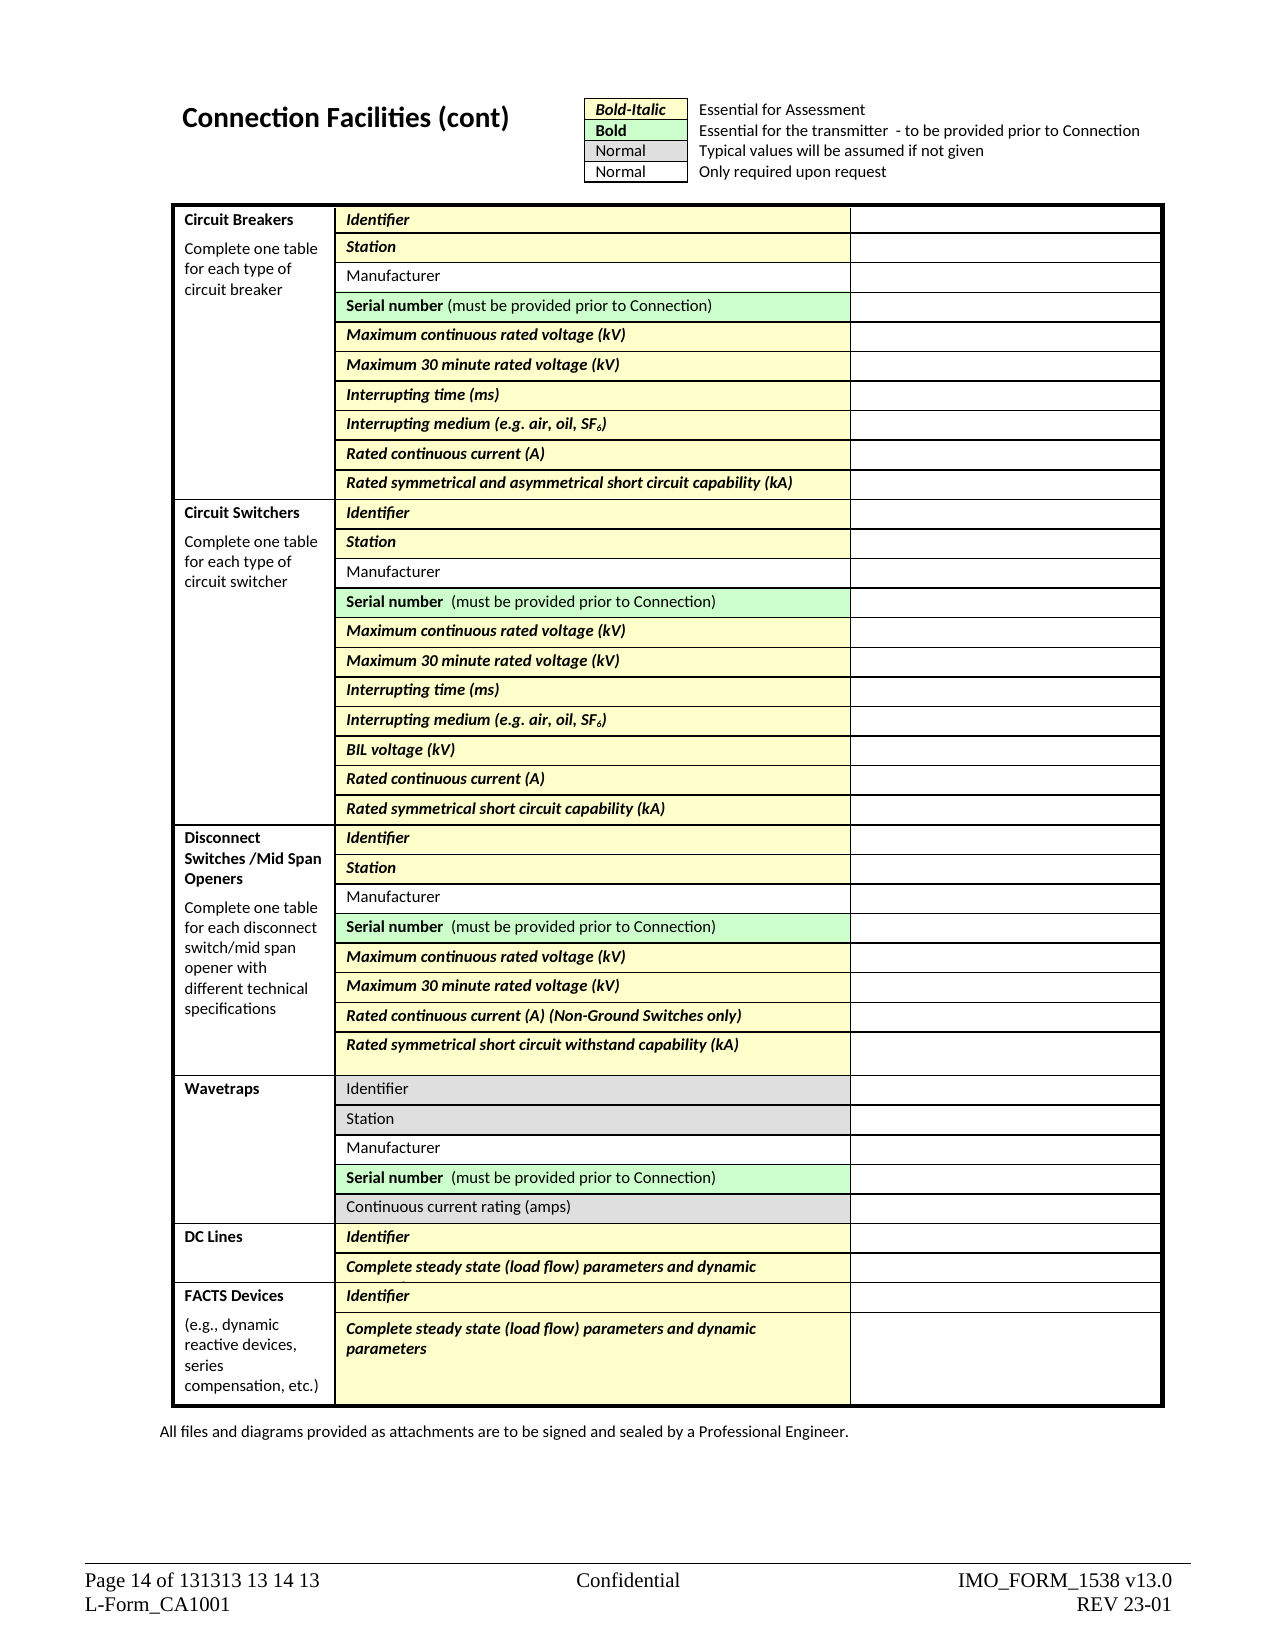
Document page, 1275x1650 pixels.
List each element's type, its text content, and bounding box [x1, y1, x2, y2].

table_cell [851, 589, 1160, 617]
table_cell Circuit Switchers Complete one table for each type of circuit switcher [175, 500, 334, 824]
table_cell Maximum 30 minute rated voltage (kV) [336, 648, 850, 676]
table_cell Typical values will be assumed if not given [688, 140, 1174, 161]
table_cell Serial number (must be provided prior to Connection) [336, 293, 850, 321]
table_cell [851, 263, 1160, 291]
table_cell Identifier [336, 1224, 850, 1252]
table_cell Identifier [336, 500, 850, 528]
table_cell [851, 618, 1160, 646]
table_cell Only required upon request [688, 161, 1174, 181]
table_header Circuit Breakers Complete one table for each type of circuit breaker [175, 207, 335, 498]
table_cell Interrupting medium (e.g. air, oil, SF6) [336, 411, 850, 439]
table_cell Station [336, 530, 850, 558]
table_cell Serial number (must be provided prior to Connection) [336, 589, 850, 617]
table_cell Rated symmetrical and asymmetrical short circuit capability (kA) [336, 471, 850, 498]
table_cell Station [336, 234, 850, 262]
table_cell [851, 914, 1160, 942]
table_cell Identifier [336, 1076, 850, 1104]
table_cell [851, 1224, 1160, 1252]
table_cell [851, 855, 1160, 883]
table_cell Maximum continuous rated voltage (kV) [336, 323, 850, 351]
table_cell [851, 352, 1160, 380]
table_cell Maximum continuous rated voltage (kV) [336, 618, 850, 646]
table_cell [851, 1136, 1160, 1163]
table_cell FACTS Devices (e.g., dynamic reactive devices, series compensation, etc.) [175, 1283, 334, 1404]
table_cell [851, 323, 1160, 351]
table_cell [851, 707, 1160, 735]
table_cell [851, 559, 1160, 587]
table_header Identifier [336, 207, 850, 232]
table_cell [851, 471, 1160, 498]
table_cell Manufacturer [336, 263, 850, 291]
table_cell [851, 234, 1160, 262]
table_cell [851, 411, 1160, 439]
table_cell Normal [585, 141, 687, 161]
table_cell Identifier [336, 826, 850, 853]
table_cell Interrupting time (ms) [336, 678, 850, 706]
table_cell Manufacturer [336, 1136, 850, 1163]
table_header Connection Facilities (cont) [171, 98, 584, 181]
table_cell Manufacturer [336, 559, 850, 587]
table_cell Manufacturer [336, 885, 850, 913]
table_cell [851, 796, 1160, 824]
table_cell [851, 382, 1160, 410]
table_cell [851, 1254, 1160, 1282]
table_cell [851, 648, 1160, 676]
table_cell Serial number (must be provided prior to Connection) [336, 914, 850, 942]
table_cell Rated continuous current (A) (Non-Ground Switches only) [336, 1003, 850, 1031]
table_cell [851, 1003, 1160, 1031]
table_cell Essential for the transmitter - to be provided prior to Connection [688, 119, 1174, 140]
table_cell Normal [585, 162, 687, 181]
table_header Bold-Italic [585, 99, 687, 119]
table_cell [851, 293, 1160, 321]
table_cell BIL voltage (kV) [336, 737, 850, 765]
table_cell Maximum continuous rated voltage (kV) [336, 944, 850, 972]
table_cell Complete steady state (load flow) parameters and dynamic parameters [336, 1254, 850, 1282]
table_cell Rated continuous current (A) [336, 441, 850, 469]
table_cell Serial number (must be provided prior to Connection) [336, 1165, 850, 1193]
table_cell [851, 441, 1160, 469]
table_cell Continuous current rating (amps) [336, 1195, 850, 1223]
table_cell Interrupting time (ms) [336, 382, 850, 410]
table_header Essential for Assessment [688, 98, 1174, 119]
table_cell Station [336, 1106, 850, 1134]
table_cell [851, 885, 1160, 913]
table_cell [851, 1033, 1160, 1075]
table_cell Station [336, 855, 850, 883]
table_cell [851, 1313, 1160, 1404]
table_cell Rated symmetrical short circuit withstand capability (kA) [336, 1033, 850, 1075]
table_cell [851, 1106, 1160, 1134]
table_cell [851, 1076, 1160, 1104]
text All files and diagrams provided as attachments are to be signed and sealed by a Professional Engineer. [159, 1421, 1116, 1441]
table_cell DC Lines [175, 1224, 334, 1282]
table_cell [851, 737, 1160, 765]
table_cell [851, 1283, 1160, 1311]
table_cell [851, 530, 1160, 558]
table_cell Maximum 30 minute rated voltage (kV) [336, 973, 850, 1001]
table_cell Complete steady state (load flow) parameters and dynamic parameters [336, 1313, 850, 1404]
table_cell Interrupting medium (e.g. air, oil, SF6) [336, 707, 850, 735]
table_cell [851, 766, 1160, 794]
table_cell Identifier [336, 1283, 850, 1311]
table_header [851, 207, 1160, 232]
table_cell Rated symmetrical short circuit capability (kA) [336, 796, 850, 824]
table_cell Rated continuous current (A) [336, 766, 850, 794]
table_cell [851, 826, 1160, 853]
table_cell Bold [585, 120, 687, 140]
table_cell Maximum 30 minute rated voltage (kV) [336, 352, 850, 380]
table_cell Wavetraps [175, 1076, 334, 1223]
table_cell [851, 500, 1160, 528]
table_cell Disconnect Switches /Mid Span Openers Complete one table for each disconnect switch/mid span opener with different technical specifications [175, 826, 334, 1075]
table_cell [851, 1165, 1160, 1193]
table_cell [851, 678, 1160, 706]
table_cell [851, 973, 1160, 1001]
table_cell [851, 1195, 1160, 1223]
table_cell [851, 944, 1160, 972]
